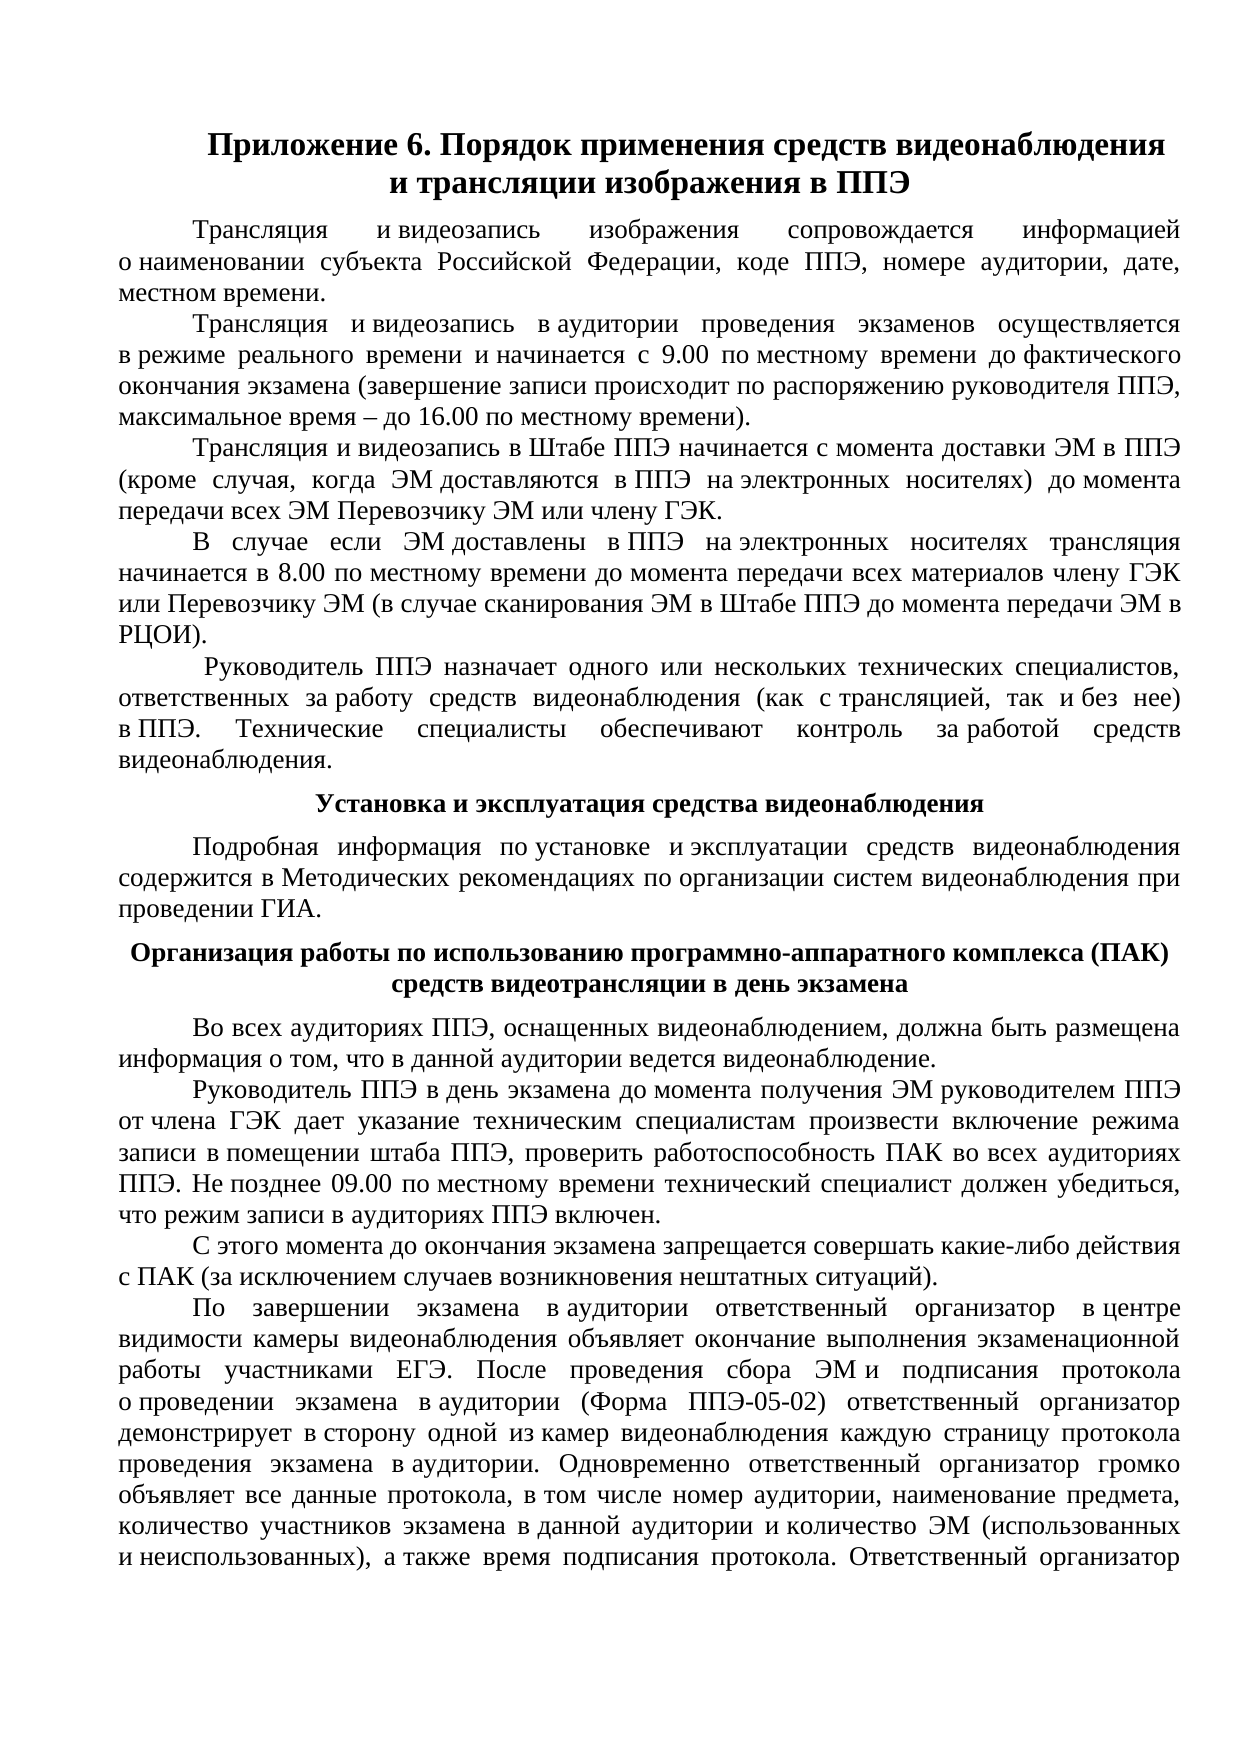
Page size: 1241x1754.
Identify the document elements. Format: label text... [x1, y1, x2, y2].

text Организация работы по использованию программно-аппаратного комплекса (ПАК) средств видеотрансляции в день экзамена [118, 936, 1181, 998]
text Трансляция и видеозапись в Штабе ППЭ начинается с момента доставки ЭМ в ППЭ (кроме случая, когда ЭМ доставляются в ППЭ на электронных носителях) до момента передачи всех ЭМ Перевозчику ЭМ или члену ГЭК. [118, 432, 1181, 525]
text В случае если ЭМ доставлены в ППЭ на электронных носителях трансляция начинается в 8.00 по местному времени до момента передачи всех материалов члену ГЭК или Перевозчику ЭМ (в случае сканирования ЭМ в Штабе ППЭ до момента передачи ЭМ в РЦОИ). [118, 525, 1181, 649]
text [118, 1291, 1181, 1572]
text Установка и эксплуатация средства видеонаблюдения [118, 787, 1181, 818]
subtitle Приложение 6. Порядок применения средств видеонаблюдения и трансляции изображения в ППЭ [118, 124, 1181, 201]
text С этого момента до окончания экзамена запрещается совершать какие-либо действия с ПАК (за исключением случаев возникновения нештатных ситуаций). [118, 1229, 1181, 1291]
text Подробная информация по установке и эксплуатации средств видеонаблюдения содержится в Методических рекомендациях по организации систем видеонаблюдения при проведении ГИА. [118, 830, 1181, 924]
text Трансляция и видеозапись в аудитории проведения экзаменов осуществляется в режиме реального времени и начинается с 9.00 по местному времени до фактического окончания экзамена (завершение записи происходит по распоряжению руководителя ППЭ, максимальное время – до 16.00 по местному времени). [118, 307, 1181, 432]
text Трансляция и видеозапись изображения сопровождается информацией о наименовании субъекта Российской Федерации, коде ППЭ, номере аудитории, дате, местном времени. [118, 213, 1181, 307]
text Руководитель ППЭ в день экзамена до момента получения ЭМ руководителем ППЭ от члена ГЭК дает указание техническим специалистам произвести включение режима записи в помещении штаба ППЭ, проверить работоспособность ПАК во всех аудиториях ППЭ. Не позднее 09.00 по местному времени технический специалист должен убедиться, что режим записи в аудиториях ППЭ включен. [118, 1073, 1181, 1229]
text Во всех аудиториях ППЭ, оснащенных видеонаблюдением, должна быть размещена информация о том, что в данной аудитории ведется видеонаблюдение. [118, 1011, 1181, 1073]
text Руководитель ППЭ назначает одного или нескольких технических специалистов, ответственных за работу средств видеонаблюдения (как с трансляцией, так и без нее) в ППЭ. Технические специалисты обеспечивают контроль за работой средств видеонаблюдения. [118, 649, 1181, 774]
